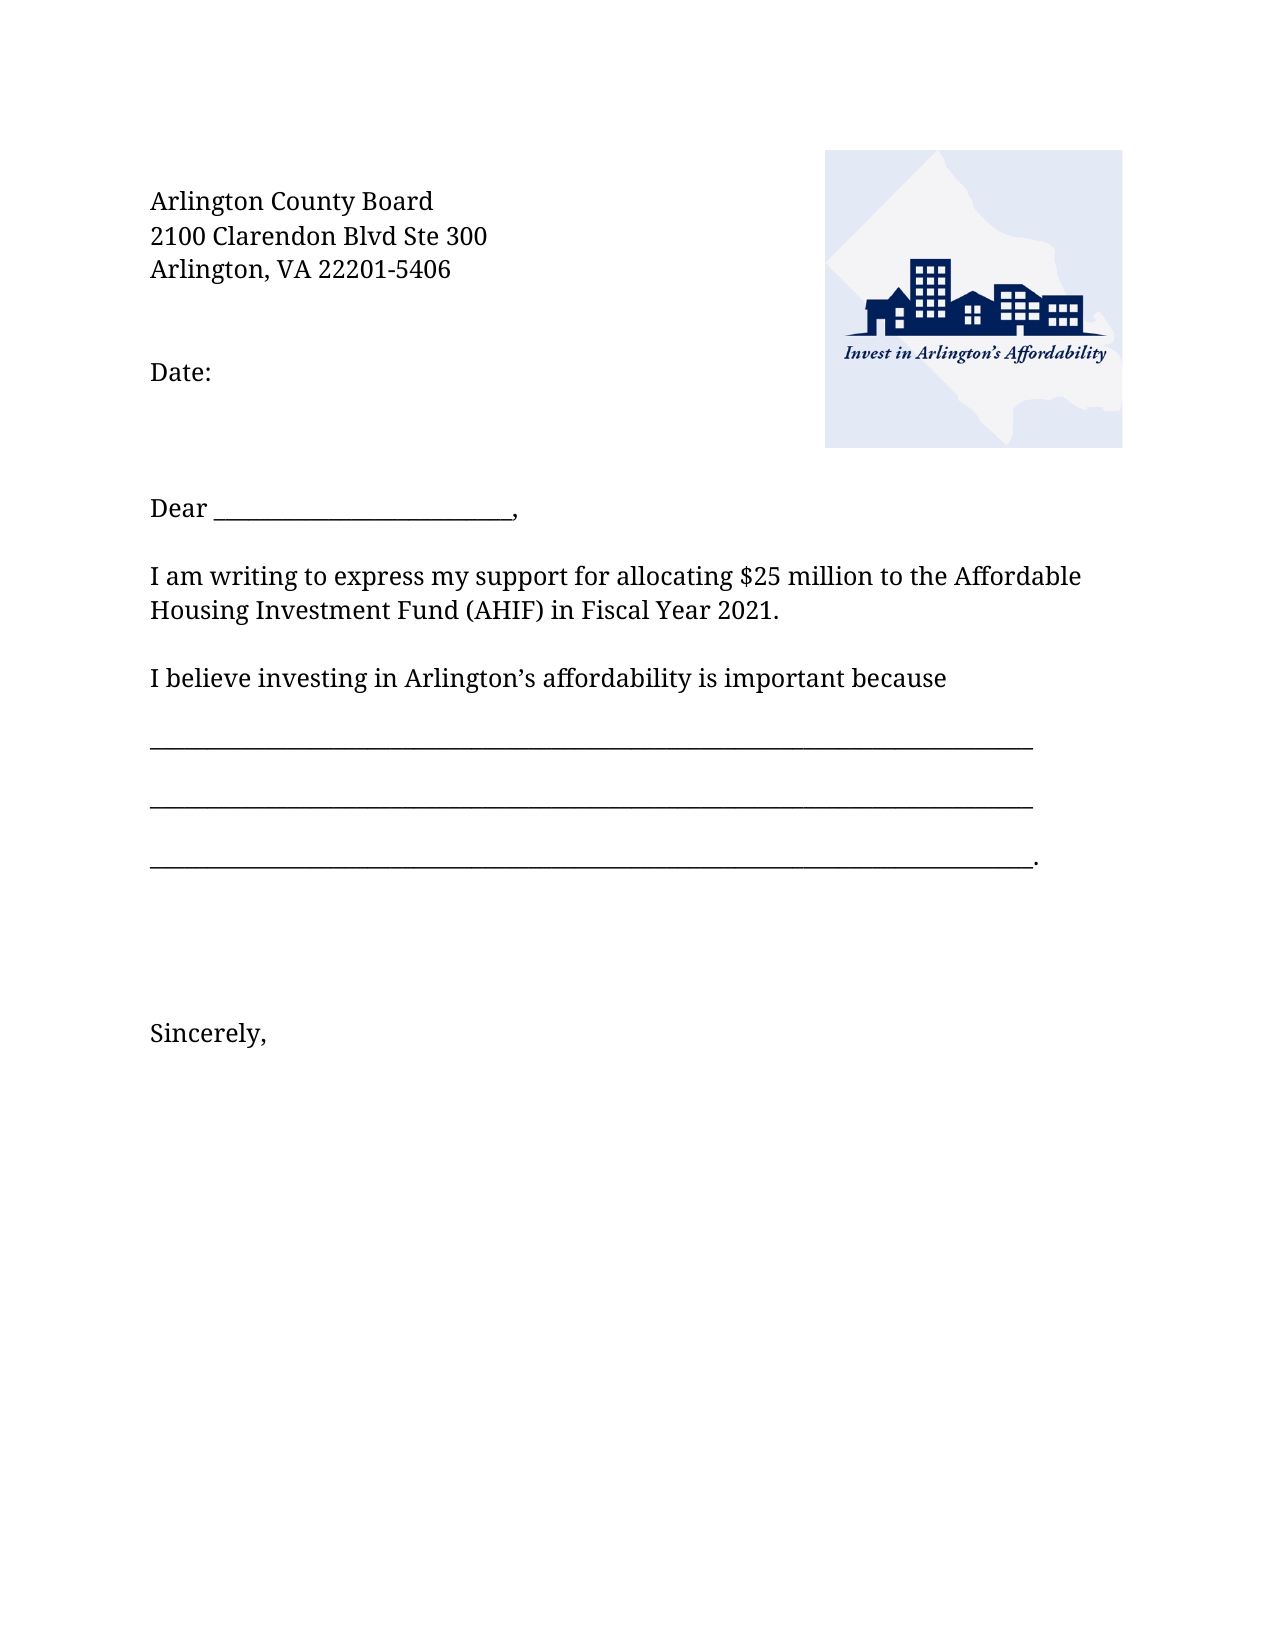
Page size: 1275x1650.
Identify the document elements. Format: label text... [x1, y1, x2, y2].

text I am writing to express my support for allocating $25 million to the Affordable Housing Investment Fund (AHIF) in Fiscal Year 2021. [150, 525, 1125, 627]
text I believe investing in Arlington’s affordability is important because [150, 661, 1125, 695]
text Arlington, VA 22201-5406 [150, 252, 825, 286]
text Dear __________________________, [150, 491, 1125, 525]
text _____________________________________________________________________________ [150, 779, 1125, 813]
text Arlington County Board [150, 184, 825, 218]
text 2100 Clarendon Blvd Ste 300 [150, 218, 825, 252]
text _____________________________________________________________________________. [150, 838, 1125, 872]
text Sincerely, [150, 1015, 1125, 1049]
picture [825, 150, 1123, 448]
text _____________________________________________________________________________ [150, 720, 1125, 754]
text Date: [150, 354, 825, 388]
